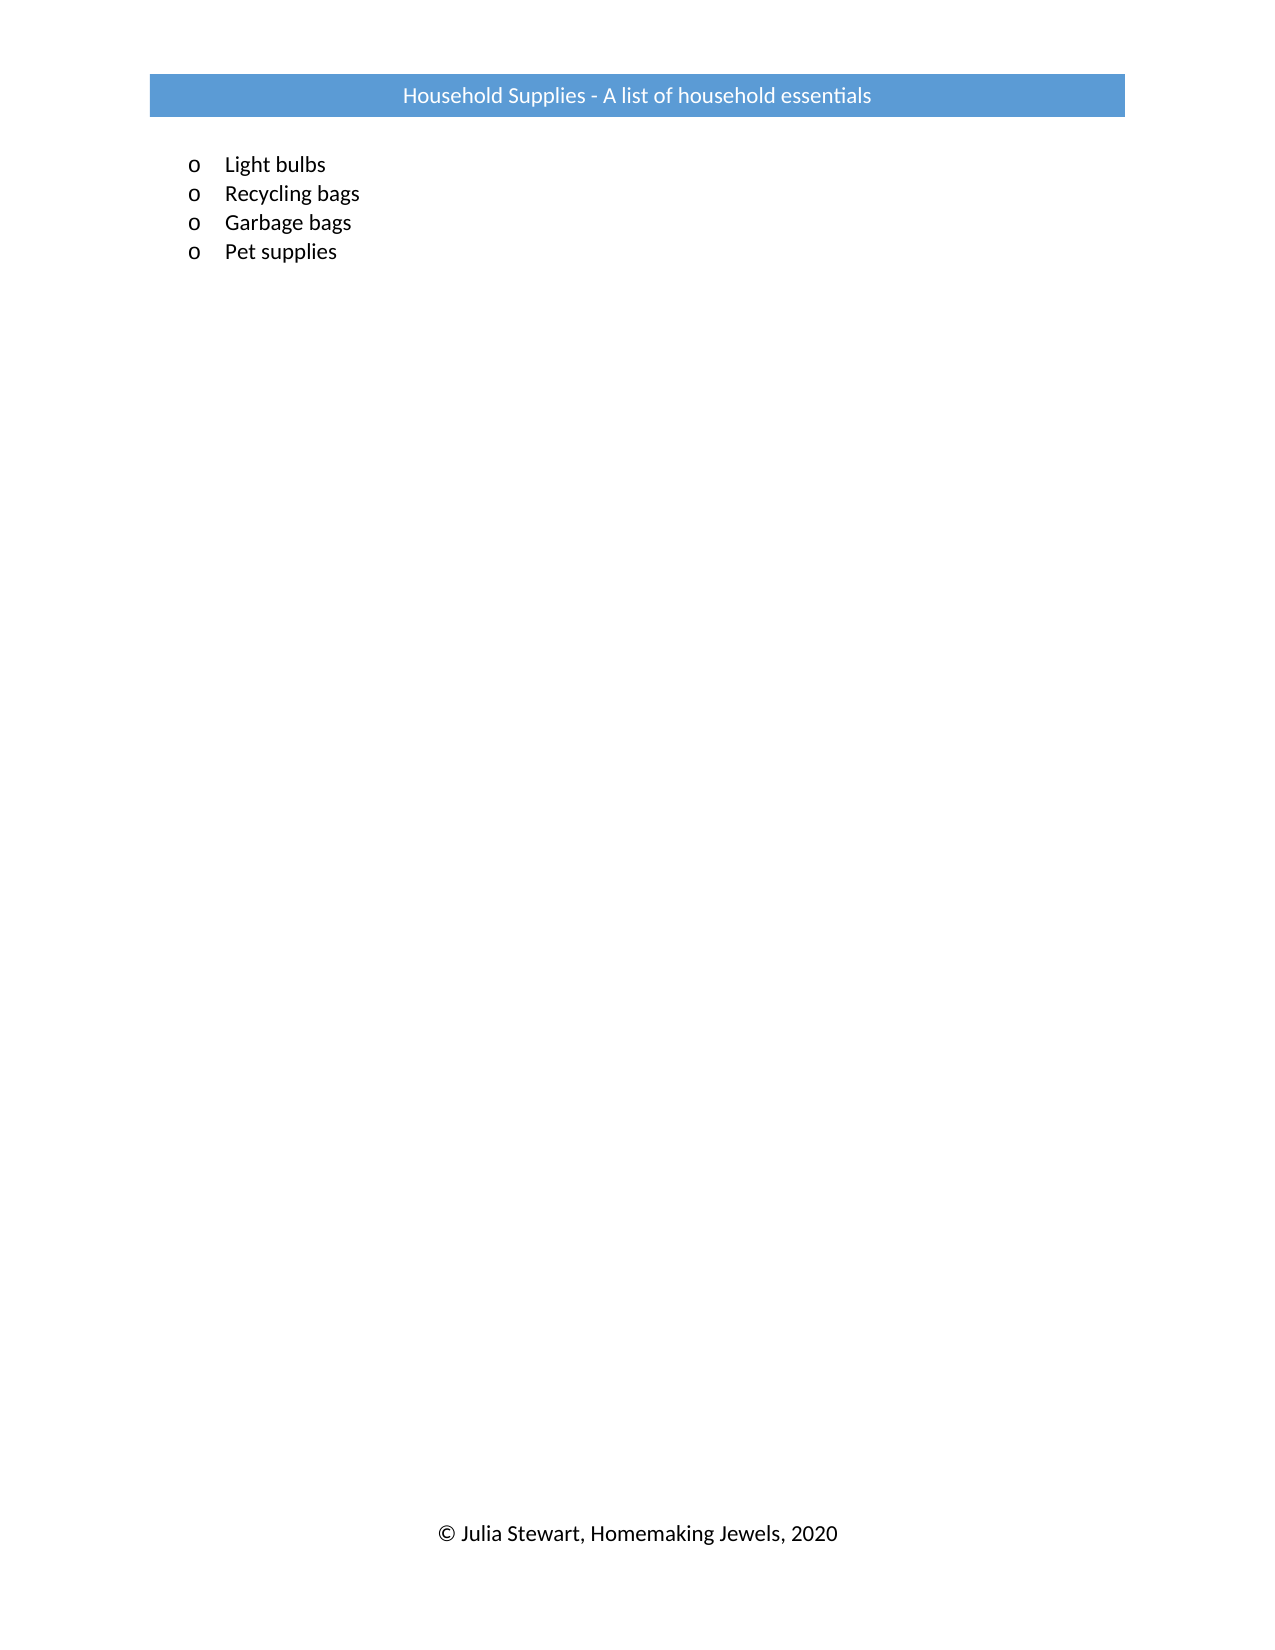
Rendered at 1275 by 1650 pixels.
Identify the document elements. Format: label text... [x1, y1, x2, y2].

list Recycling bags [187, 179, 600, 208]
list Garbage bags [187, 208, 600, 237]
list Light bulbs [187, 150, 600, 179]
list Pet supplies [187, 237, 600, 267]
